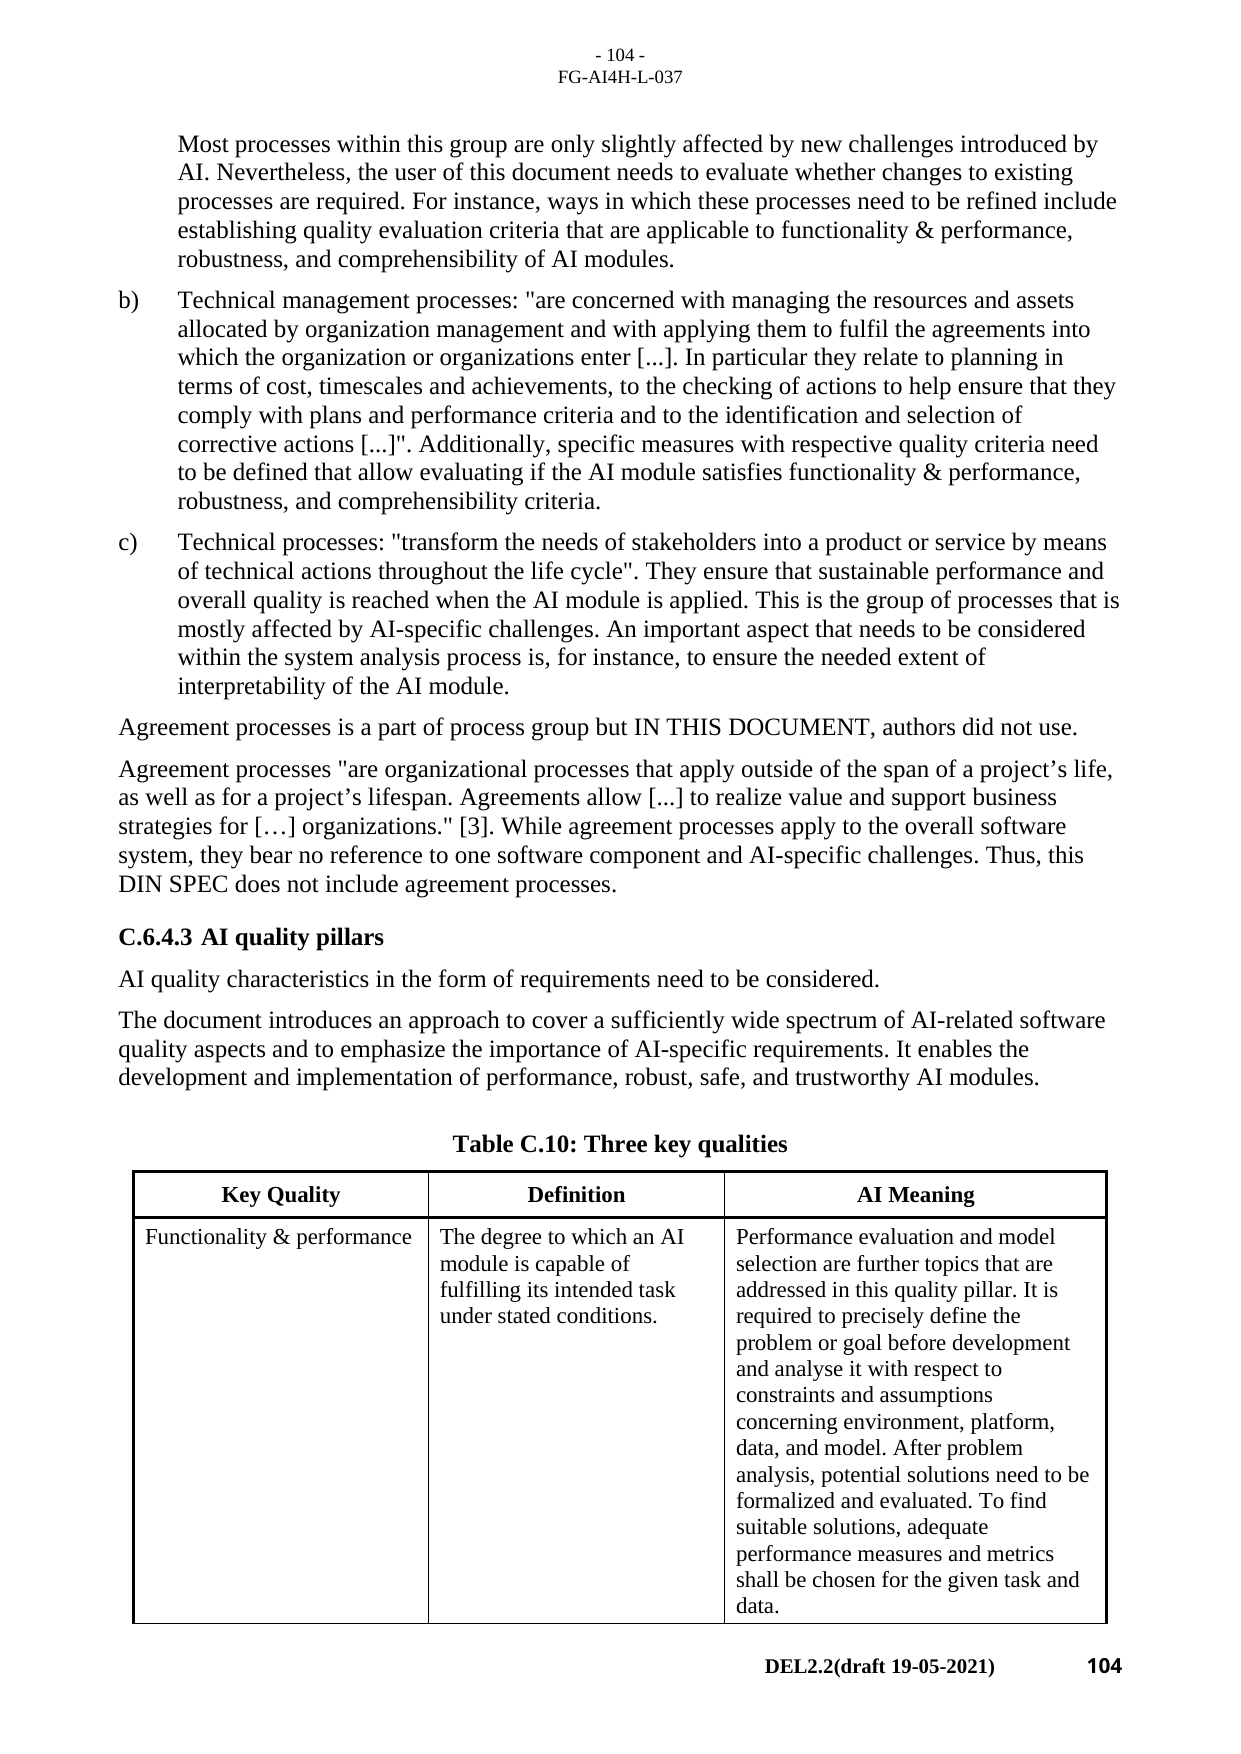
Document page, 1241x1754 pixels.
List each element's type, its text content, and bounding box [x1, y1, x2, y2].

table_cell The degree to which an AI module is capable of fulfilling its intended task under stated conditions. [429, 1219, 724, 1623]
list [118, 129, 1122, 272]
list Technical processes: "transform the needs of stakeholders into a product or service by means of technical actions throughout the life cycle". They ensure that sustainable performance and overall quality is reached when the AI module is applied. This is the group of processes that is mostly affected by AI-specific challenges. An important aspect that needs to be considered within the system analysis process is, for instance, to ensure the needed extent of interpretability of the AI module. [118, 527, 1122, 700]
text AI quality pillars [118, 922, 1122, 951]
text Agreement processes is a part of process group but IN THIS DOCUMENT, authors did not use. [118, 712, 1122, 741]
text The document introduces an approach to cover a sufficiently wide spectrum of AI-related software quality aspects and to emphasize the importance of AI-specific requirements. It enables the development and implementation of performance, robust, safe, and trustworthy AI modules. [118, 1005, 1122, 1091]
table_header AI Meaning [725, 1173, 1105, 1216]
table_header Key Quality [135, 1173, 428, 1216]
text AI quality characteristics in the form of requirements need to be considered. [118, 964, 1122, 992]
table_cell Performance evaluation and model selection are further topics that are addressed in this quality pillar. It is required to precisely define the problem or goal before development and analyse it with respect to constraints and assumptions concerning environment, platform, data, and model. After problem analysis, potential solutions need to be formalized and evaluated. To find suitable solutions, adequate performance measures and metrics shall be chosen for the given task and data. [725, 1219, 1105, 1623]
list Technical management processes: "are concerned with managing the resources and assets allocated by organization management and with applying them to fulfil the agreements into which the organization or organizations enter [...]. In particular they relate to planning in terms of cost, timescales and achievements, to the checking of actions to help ensure that they comply with plans and performance criteria and to the identification and selection of corrective actions [...]". Additionally, specific measures with respective quality criteria need to be defined that allow evaluating if the AI module satisfies functionality & performance, robustness, and comprehensibility criteria. [118, 285, 1122, 515]
title Table C.10: Three key qualities [118, 1129, 1122, 1157]
table_cell Functionality & performance [135, 1219, 428, 1623]
table_header Definition [429, 1173, 724, 1216]
text Agreement processes "are organizational processes that apply outside of the span of a project’s life, as well as for a project’s lifespan. Agreements allow [...] to realize value and support business strategies for […] organizations." [3]. While agreement processes apply to the overall software system, they bear no reference to one software component and AI-specific challenges. Thus, this DIN SPEC does not include agreement processes. [118, 754, 1122, 897]
